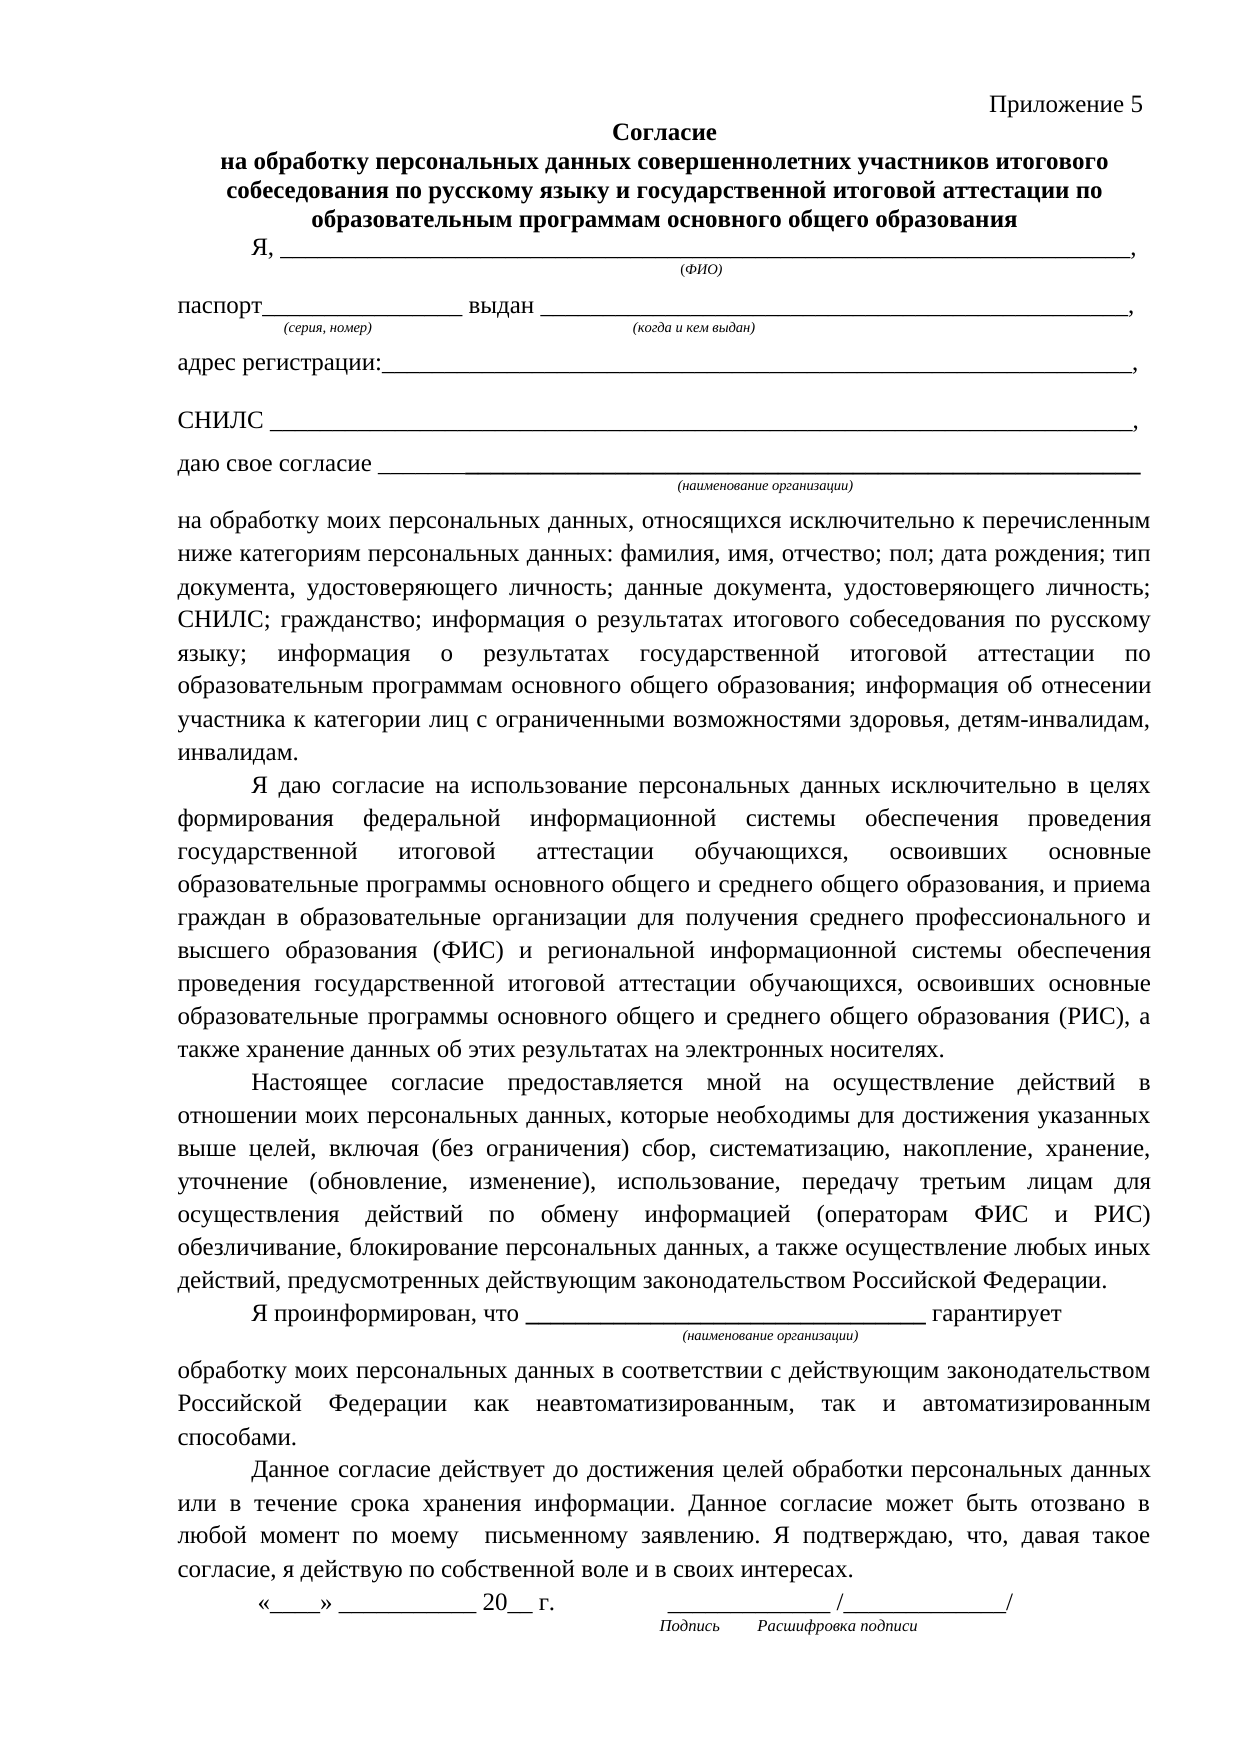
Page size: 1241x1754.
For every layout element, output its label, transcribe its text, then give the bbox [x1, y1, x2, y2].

text Я, ____________________________________________________________________, [177, 232, 1152, 261]
text даю свое согласие _____________________________________________________________ [177, 448, 1152, 477]
text Я даю согласие на использование персональных данных исключительно в целях формирования федеральной информационной системы обеспечения проведения государственной итоговой аттестации обучающихся, освоивших основные образовательные программы основного общего и среднего общего образования, и приема граждан в образовательные организации для получения среднего профессионального и высшего образования (ФИС) и региональной информационной системы обеспечения проведения государственной итоговой аттестации обучающихся, освоивших основные образовательные программы основного общего и среднего общего образования (РИС), а также хранение данных об этих результатах на электронных носителях. [177, 770, 1152, 1063]
text (наименование организации) [177, 1327, 1152, 1356]
text (серия, номер) (когда и кем выдан) [177, 319, 1152, 347]
text СНИЛС _____________________________________________________________________, [177, 405, 1152, 434]
text Согласие [177, 117, 1152, 146]
text Приложение 5 [177, 89, 1143, 117]
text Данное согласие действует до достижения целей обработки персональных данных или в течение срока хранения информации. Данное согласие может быть отозвано в любой момент по моему письменному заявлению. Я подтверждаю, что, давая такое согласие, я действую по собственной воле и в своих интересах. [177, 1454, 1152, 1582]
text Настоящее согласие предоставляется мной на осуществление действий в отношении моих персональных данных, которые необходимы для достижения указанных выше целей, включая (без ограничения) сбор, систематизацию, накопление, хранение, уточнение (обновление, изменение), использование, передачу третьим лицам для осуществления действий по обмену информацией (операторам ФИС и РИС) обезличивание, блокирование персональных данных, а также осуществление любых иных действий, предусмотренных действующим законодательством Российской Федерации. [177, 1067, 1152, 1294]
text Подпись Расшифровка подписи [177, 1615, 1152, 1634]
text (ФИО) [177, 261, 1152, 290]
text (наименование организации) [177, 477, 1152, 506]
text Я проинформирован, что ________________________________ гарантирует [177, 1298, 1152, 1327]
text адрес регистрации:____________________________________________________________, [177, 347, 1152, 376]
text на обработку персональных данных совершеннолетних участников итогового собеседования по русскому языку и государственной итоговой аттестации по образовательным программам основного общего образования [177, 146, 1152, 232]
text обработку моих персональных данных в соответствии с действующим законодательством Российской Федерации как неавтоматизированным, так и автоматизированным способами. [177, 1356, 1152, 1450]
text на обработку моих персональных данных, относящихся исключительно к перечисленным ниже категориям персональных данных: фамилия, имя, отчество; пол; дата рождения; тип документа, удостоверяющего личность; данные документа, удостоверяющего личность; СНИЛС; гражданство; информация о результатах итогового собеседования по русскому языку; информация о результатах государственной итоговой аттестации по образовательным программам основного общего образования; информация об отнесении участника к категории лиц с ограниченными возможностями здоровья, детям-инвалидам, инвалидам. [177, 506, 1152, 765]
text паспорт________________ выдан _______________________________________________, [177, 290, 1152, 319]
text «____» ___________ 20__ г. _____________ /_____________/ [177, 1587, 1152, 1615]
